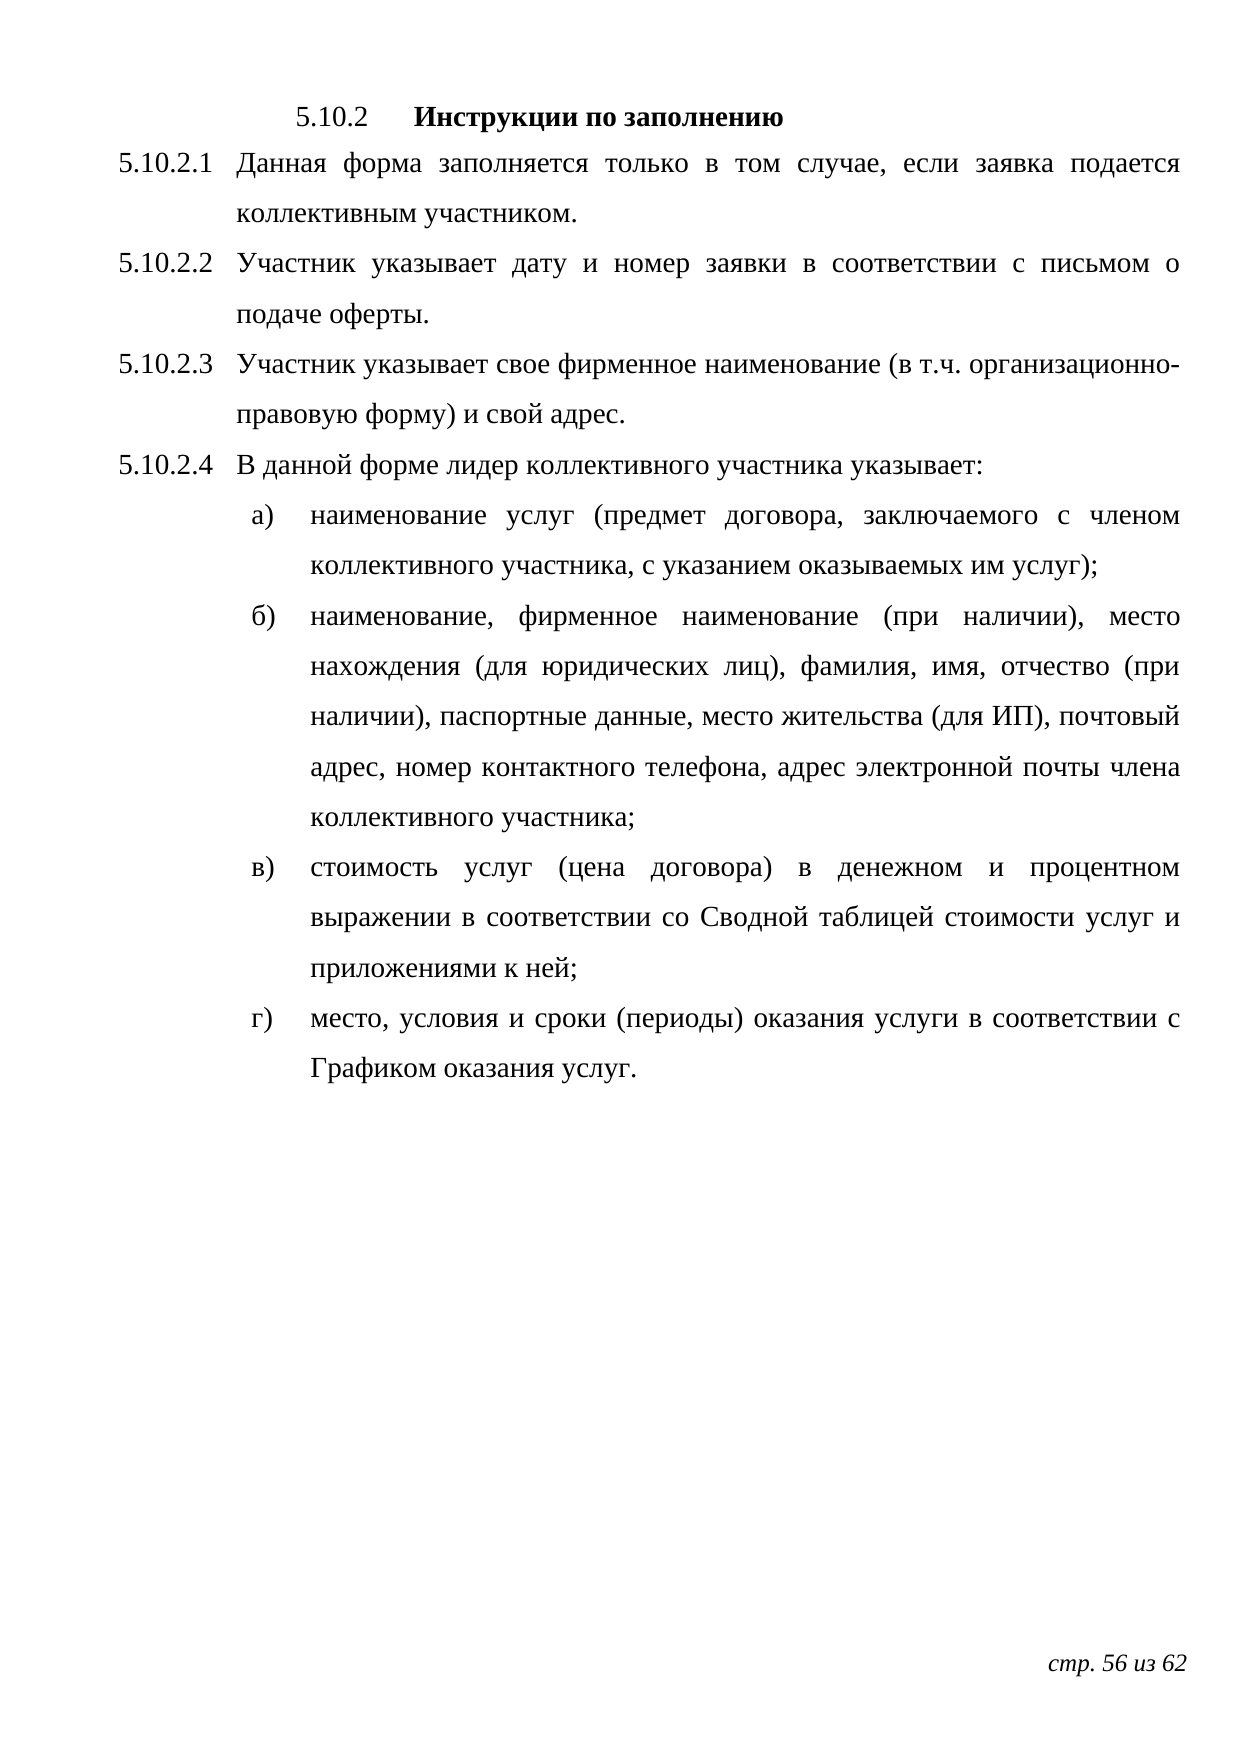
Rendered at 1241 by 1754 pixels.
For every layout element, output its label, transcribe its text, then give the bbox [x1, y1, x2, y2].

text Участник указывает свое фирменное наименование (в т.ч. организационно-правовую форму) и свой адрес. [118, 346, 1181, 430]
text наименование, фирменное наименование (при наличии), место нахождения (для юридических лиц), фамилия, имя, отчество (при наличии), паспортные данные, место жительства (для ИП), почтовый адрес, номер контактного телефона, адрес электронной почты члена коллективного участника; [251, 598, 1181, 832]
text Инструкции по заполнению [236, 99, 1181, 132]
text Данная форма заполняется только в том случае, если заявка подается коллективным участником. [118, 145, 1181, 229]
text стоимость услуг (цена договора) в денежном и процентном выражении в соответствии со Сводной таблицей стоимости услуг и приложениями к ней; [251, 849, 1181, 983]
text В данной форме лидер коллективного участника указывает: [118, 447, 1181, 480]
text место, условия и сроки (периоды) оказания услуги в соответствии с Графиком оказания услуг. [251, 1000, 1181, 1084]
text наименование услуг (предмет договора, заключаемого с членом коллективного участника, с указанием оказываемых им услуг); [251, 497, 1181, 581]
text Участник указывает дату и номер заявки в соответствии с письмом о подаче оферты. [118, 246, 1181, 329]
